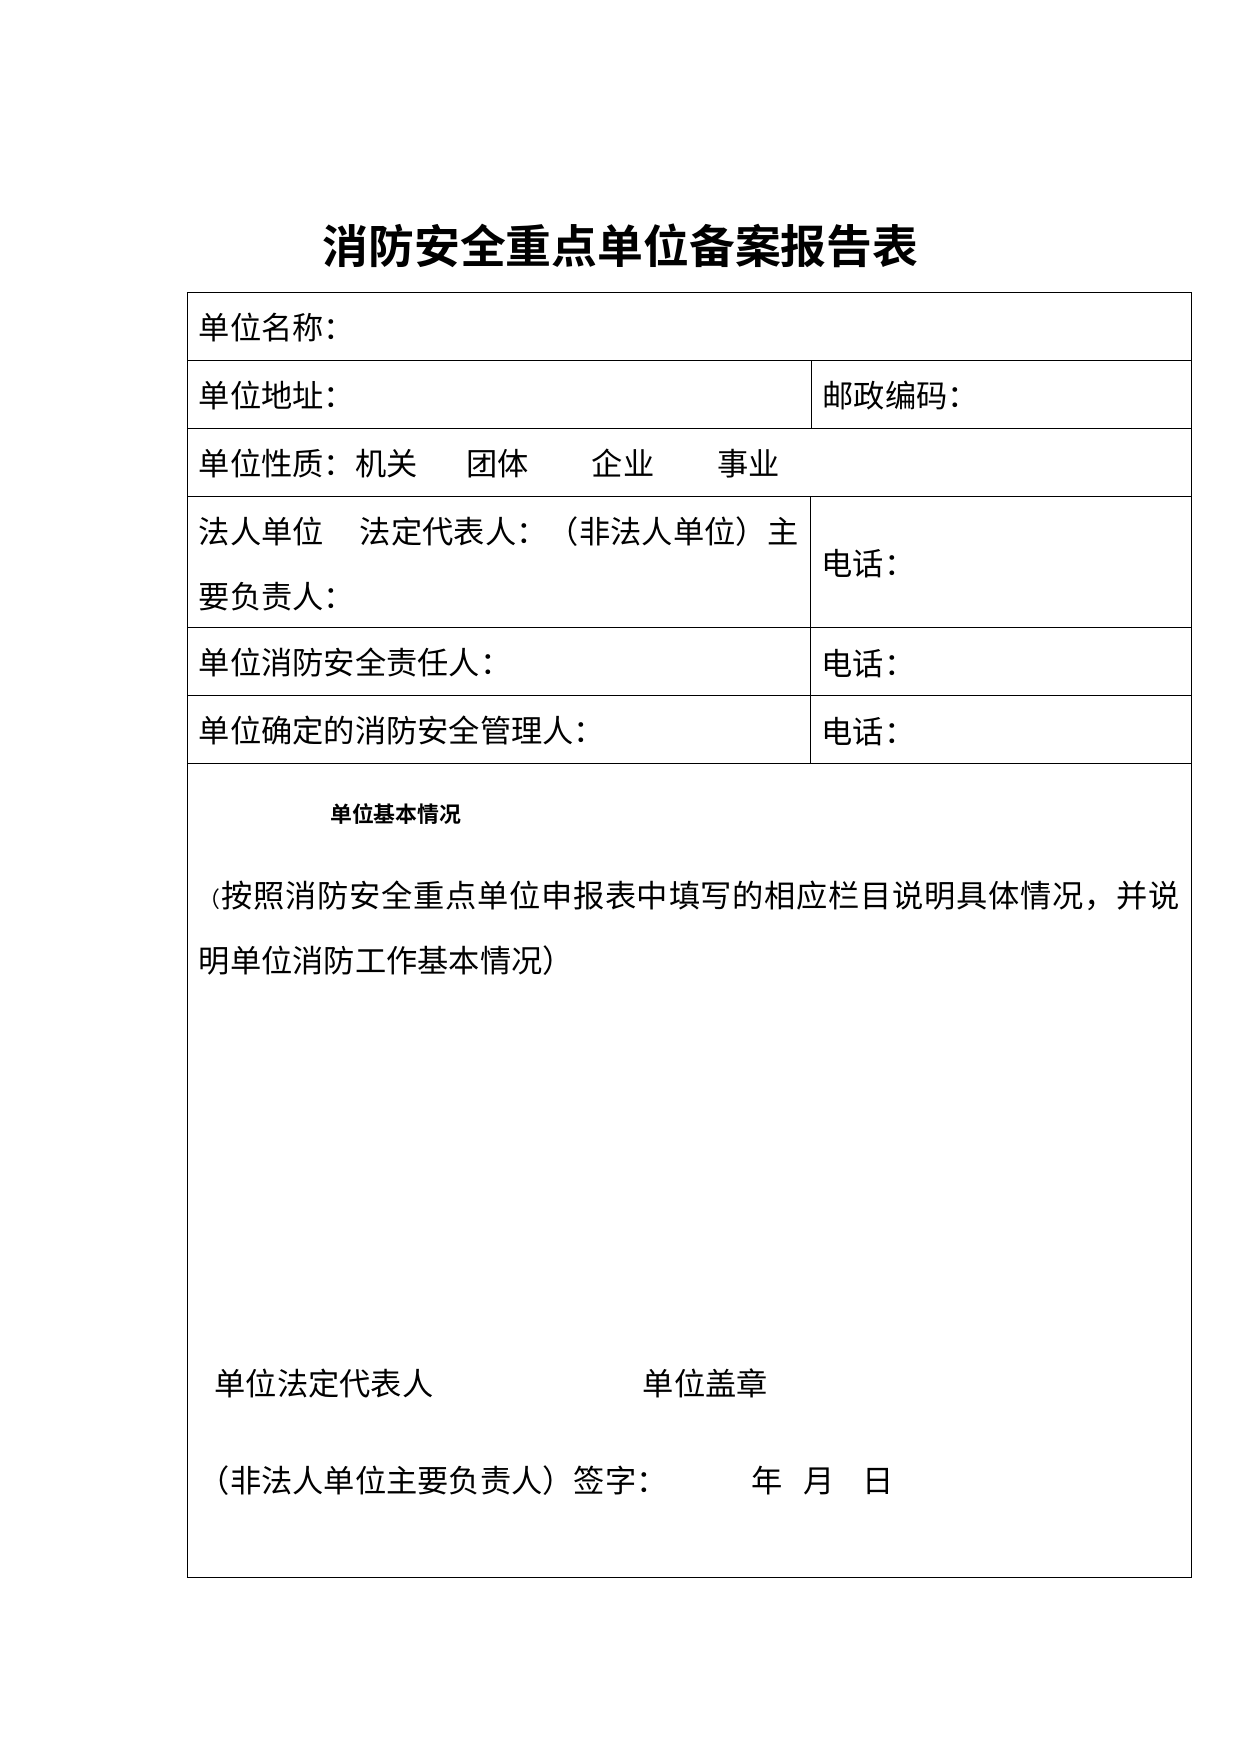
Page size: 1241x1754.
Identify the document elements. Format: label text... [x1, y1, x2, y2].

table_cell 电话： [811, 497, 1191, 627]
table_header 单位名称： [188, 293, 1191, 360]
text 消防安全重点单位备案报告表 [187, 194, 1053, 292]
table_cell 单位性质：机关 团体 企业 事业 [188, 429, 1191, 496]
table_cell 邮政编码： [812, 361, 1191, 428]
table_cell 单位确定的消防安全管理人： [188, 696, 810, 763]
table_cell 法人单位 法定代表人：（非法人单位）主要负责人： [188, 497, 810, 627]
table_cell 单位消防安全责任人： [188, 628, 810, 695]
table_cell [188, 764, 1191, 1577]
table_cell 电话： [811, 628, 1191, 695]
table_cell 单位地址： [188, 361, 811, 428]
table_cell 电话： [811, 696, 1191, 763]
